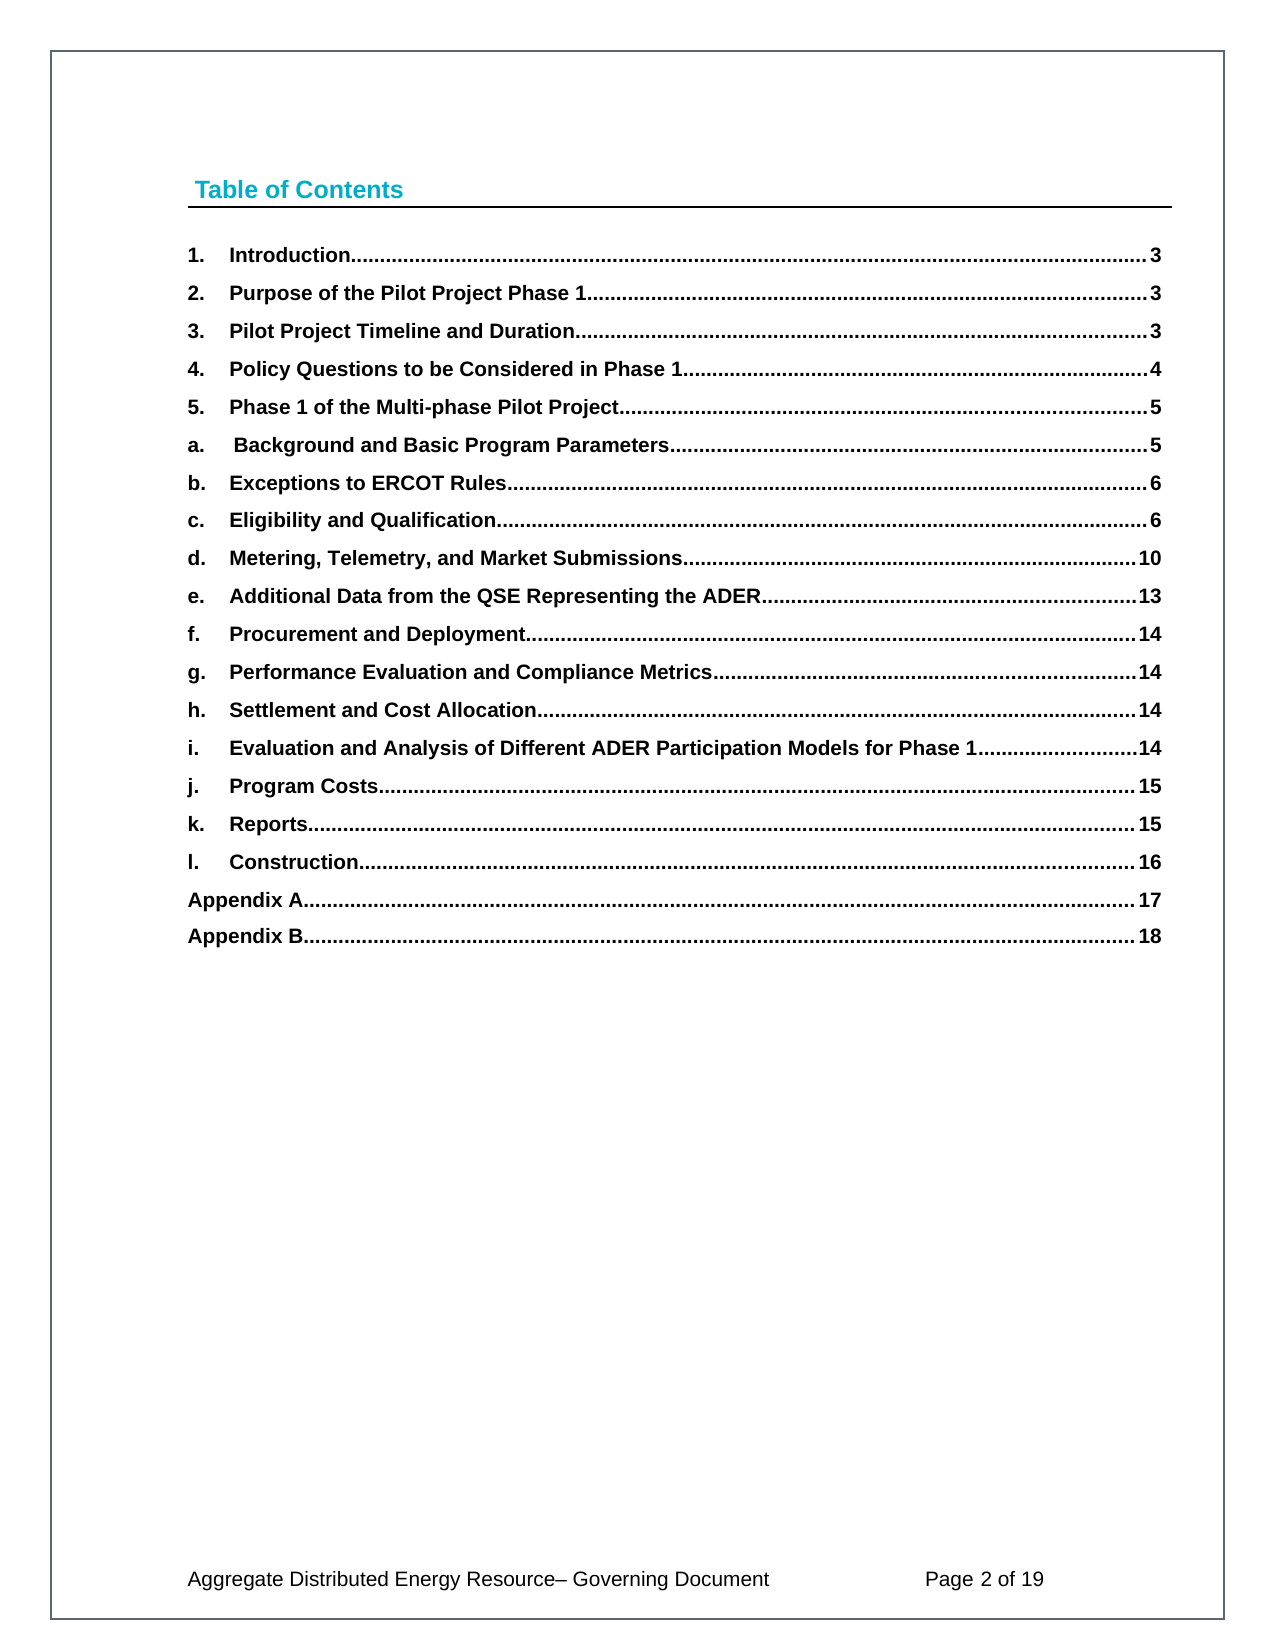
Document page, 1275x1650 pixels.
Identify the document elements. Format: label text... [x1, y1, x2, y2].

text g. Performance Evaluation and Compliance Metrics 14 [187, 660, 1172, 684]
text l. Construction 16 [187, 849, 1172, 873]
text a. Background and Basic Program Parameters 5 [187, 432, 1172, 456]
text 3. Pilot Project Timeline and Duration 3 [187, 319, 1172, 343]
text i. Evaluation and Analysis of Different ADER Participation Models for Phase 1 14 [187, 736, 1172, 760]
text c. Eligibility and Qualification 6 [187, 508, 1172, 532]
text f. Procurement and Deployment 14 [187, 622, 1172, 646]
text 4. Policy Questions to be Considered in Phase 1 4 [187, 357, 1172, 381]
text j. Program Costs 15 [187, 774, 1172, 798]
text Appendix A 17 [187, 887, 1172, 911]
text h. Settlement and Cost Allocation 14 [187, 698, 1172, 722]
text 2. Purpose of the Pilot Project Phase 1 3 [187, 281, 1172, 305]
text k. Reports 15 [187, 812, 1172, 836]
text e. Additional Data from the QSE Representing the ADER 13 [187, 584, 1172, 608]
text d. Metering, Telemetry, and Market Submissions 10 [187, 546, 1172, 570]
title Table of Contents [187, 175, 1172, 208]
text 5. Phase 1 of the Multi-phase Pilot Project 5 [187, 394, 1172, 418]
text b. Exceptions to ERCOT Rules 6 [187, 470, 1172, 494]
text 1. Introduction 3 [187, 243, 1172, 267]
text Appendix B 18 [187, 923, 1172, 947]
